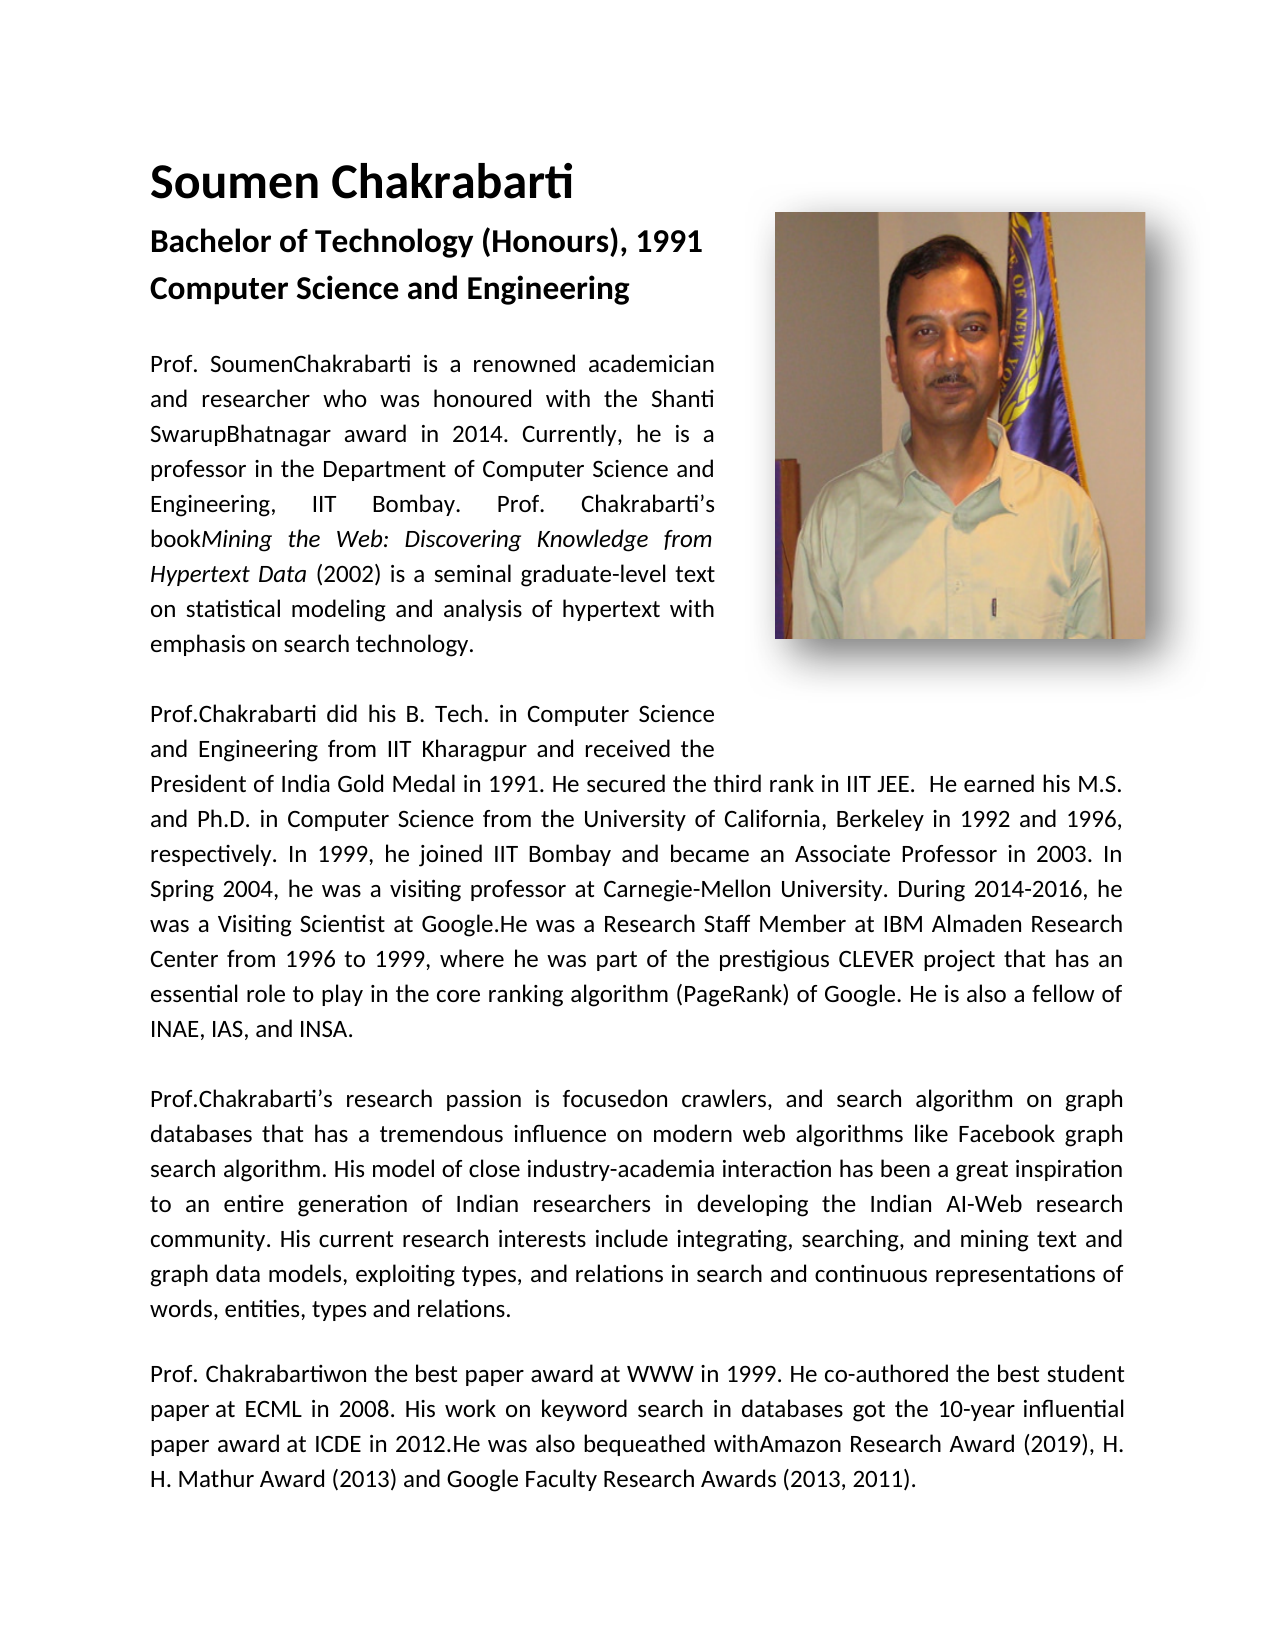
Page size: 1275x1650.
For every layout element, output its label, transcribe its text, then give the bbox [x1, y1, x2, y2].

text Computer Science and Engineering [150, 267, 758, 308]
text Bachelor of Technology (Honours), 1991 [150, 220, 768, 261]
text Prof.Chakrabarti did his B. Tech. in Computer Science and Engineering from IIT Kharagpur and received the President of India Gold Medal in 1991. He secured the third rank in IIT JEE. He earned his M.S. and Ph.D. in Computer Science from the University of California, Berkeley in 1992 and 1996, respectively. In 1999, he joined IIT Bombay and became an Associate Professor in 2003. In Spring 2004, he was a visiting professor at Carnegie-Mellon University. During 2014-2016, he was a Visiting Scientist at Google.He was a Research Staff Member at IBM Almaden Research Center from 1996 to 1999, where he was part of the prestigious CLEVER project that has an essential role to play in the core ranking algorithm (PageRank) of Google. He is also a fellow of INAE, IAS, and INSA. [150, 699, 1125, 1044]
text Soumen Chakrabarti [150, 150, 1125, 211]
text Prof.Chakrabarti’s research passion is focusedon crawlers, and search algorithm on graph databases that has a tremendous influence on modern web algorithms like Facebook graph search algorithm. His model of close industry-academia interaction has been a great inspiration to an entire generation of Indian researchers in developing the Indian AI-Web research community. His current research interests include integrating, searching, and mining text and graph data models, exploiting types, and relations in search and continuous representations of words, entities, types and relations. [150, 1084, 1125, 1324]
text Prof. SoumenChakrabarti is a renowned academician and researcher who was honoured with the Shanti SwarupBhatnagar award in 2014. Currently, he is a professor in the Department of Computer Science and Engineering, IIT Bombay. Prof. Chakrabarti’s bookMining the Web: Discovering Knowledge from Hypertext Data (2002) is a seminal graduate-level text on statistical modeling and analysis of hypertext with emphasis on search technology. [150, 349, 765, 659]
text Prof. Chakrabartiwon the best paper award at WWW in 1999. He co-authored the best student paper at ECML in 2008. His work on keyword search in databases got the 10-year influential paper award at ICDE in 2012.He was also bequeathed withAmazon Research Award (2019), H. H. Mathur Award (2013) and Google Faculty Research Awards (2013, 2011). [150, 1358, 1125, 1493]
picture [775, 212, 1146, 639]
